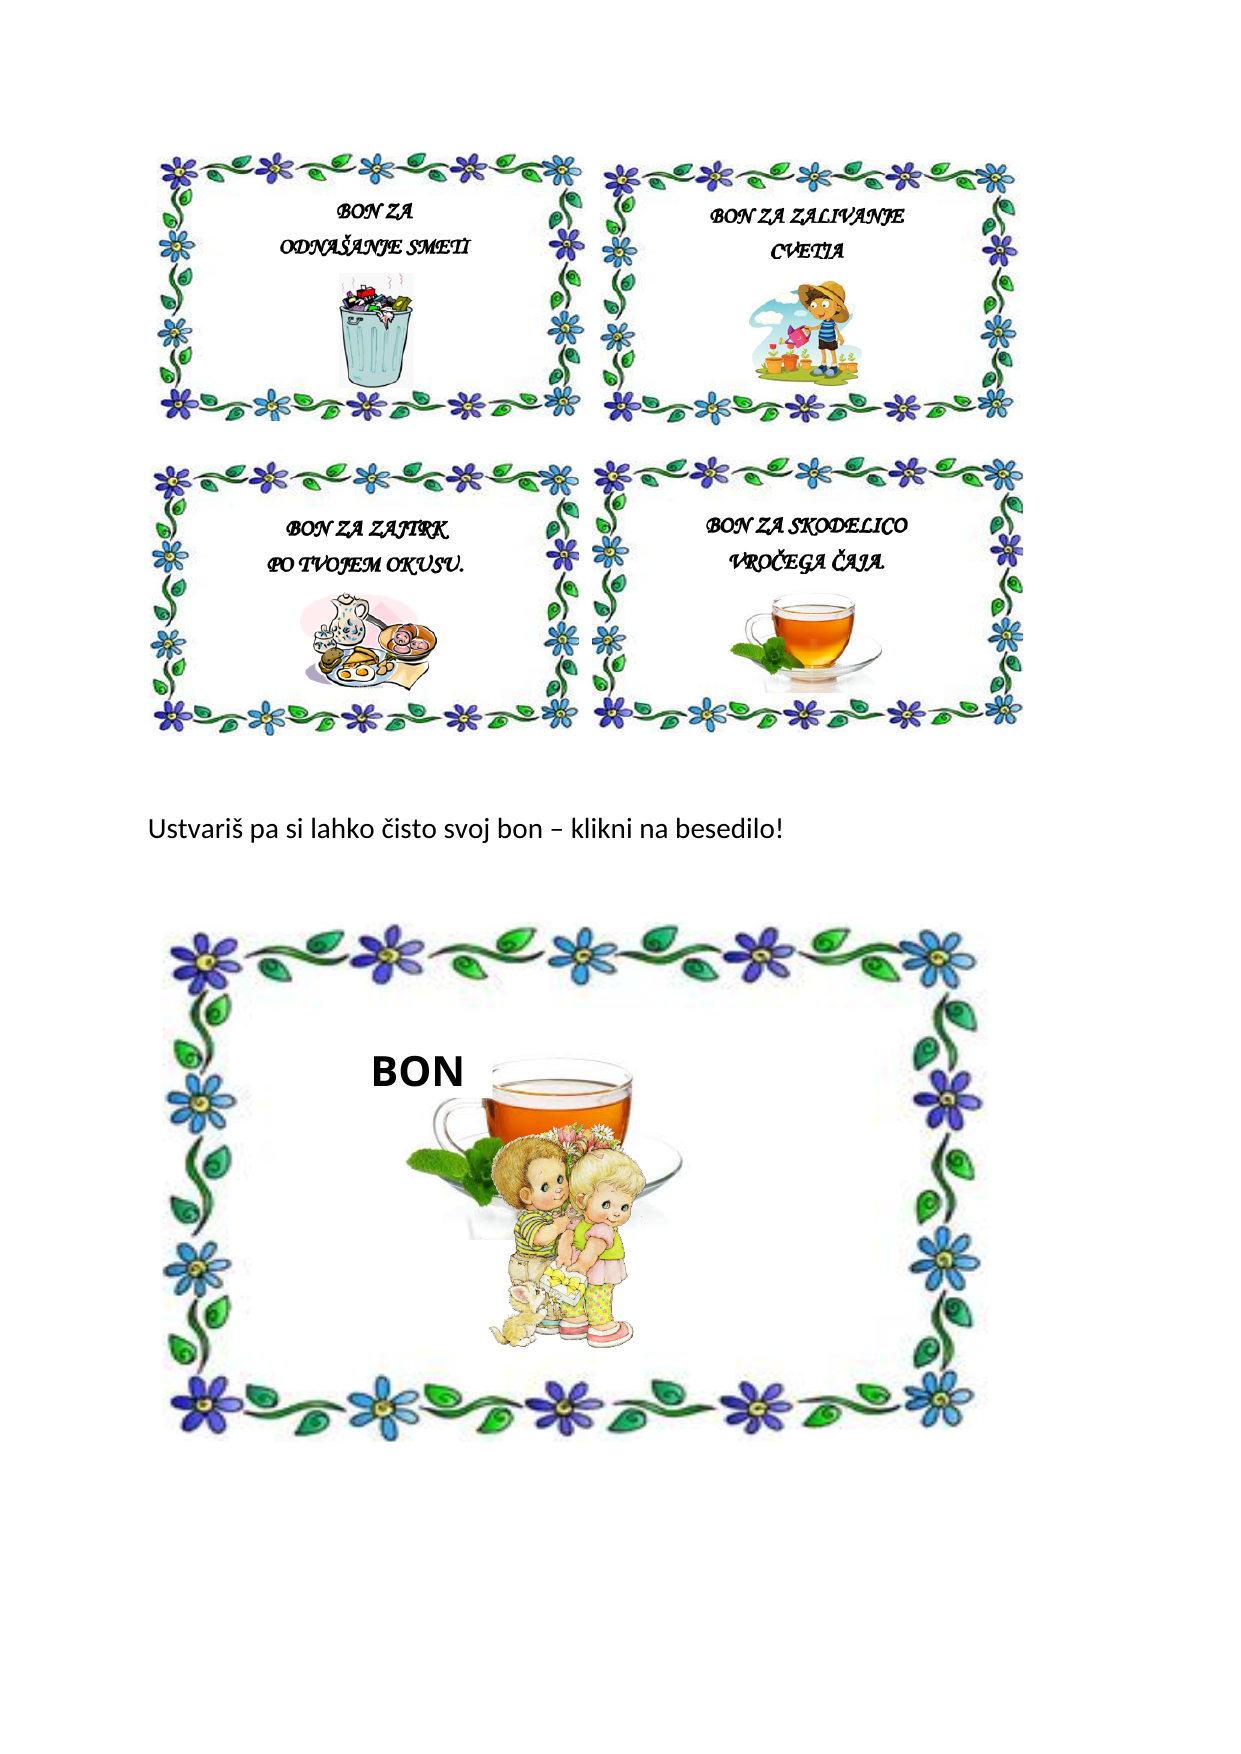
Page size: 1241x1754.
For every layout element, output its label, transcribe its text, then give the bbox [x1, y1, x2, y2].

picture [598, 154, 1030, 427]
picture [592, 445, 1024, 736]
picture [154, 147, 586, 427]
picture [162, 922, 988, 1442]
text Ustvariš pa si lahko čisto svoj bon – klikni na besedilo! [148, 810, 1093, 846]
picture [147, 460, 579, 736]
